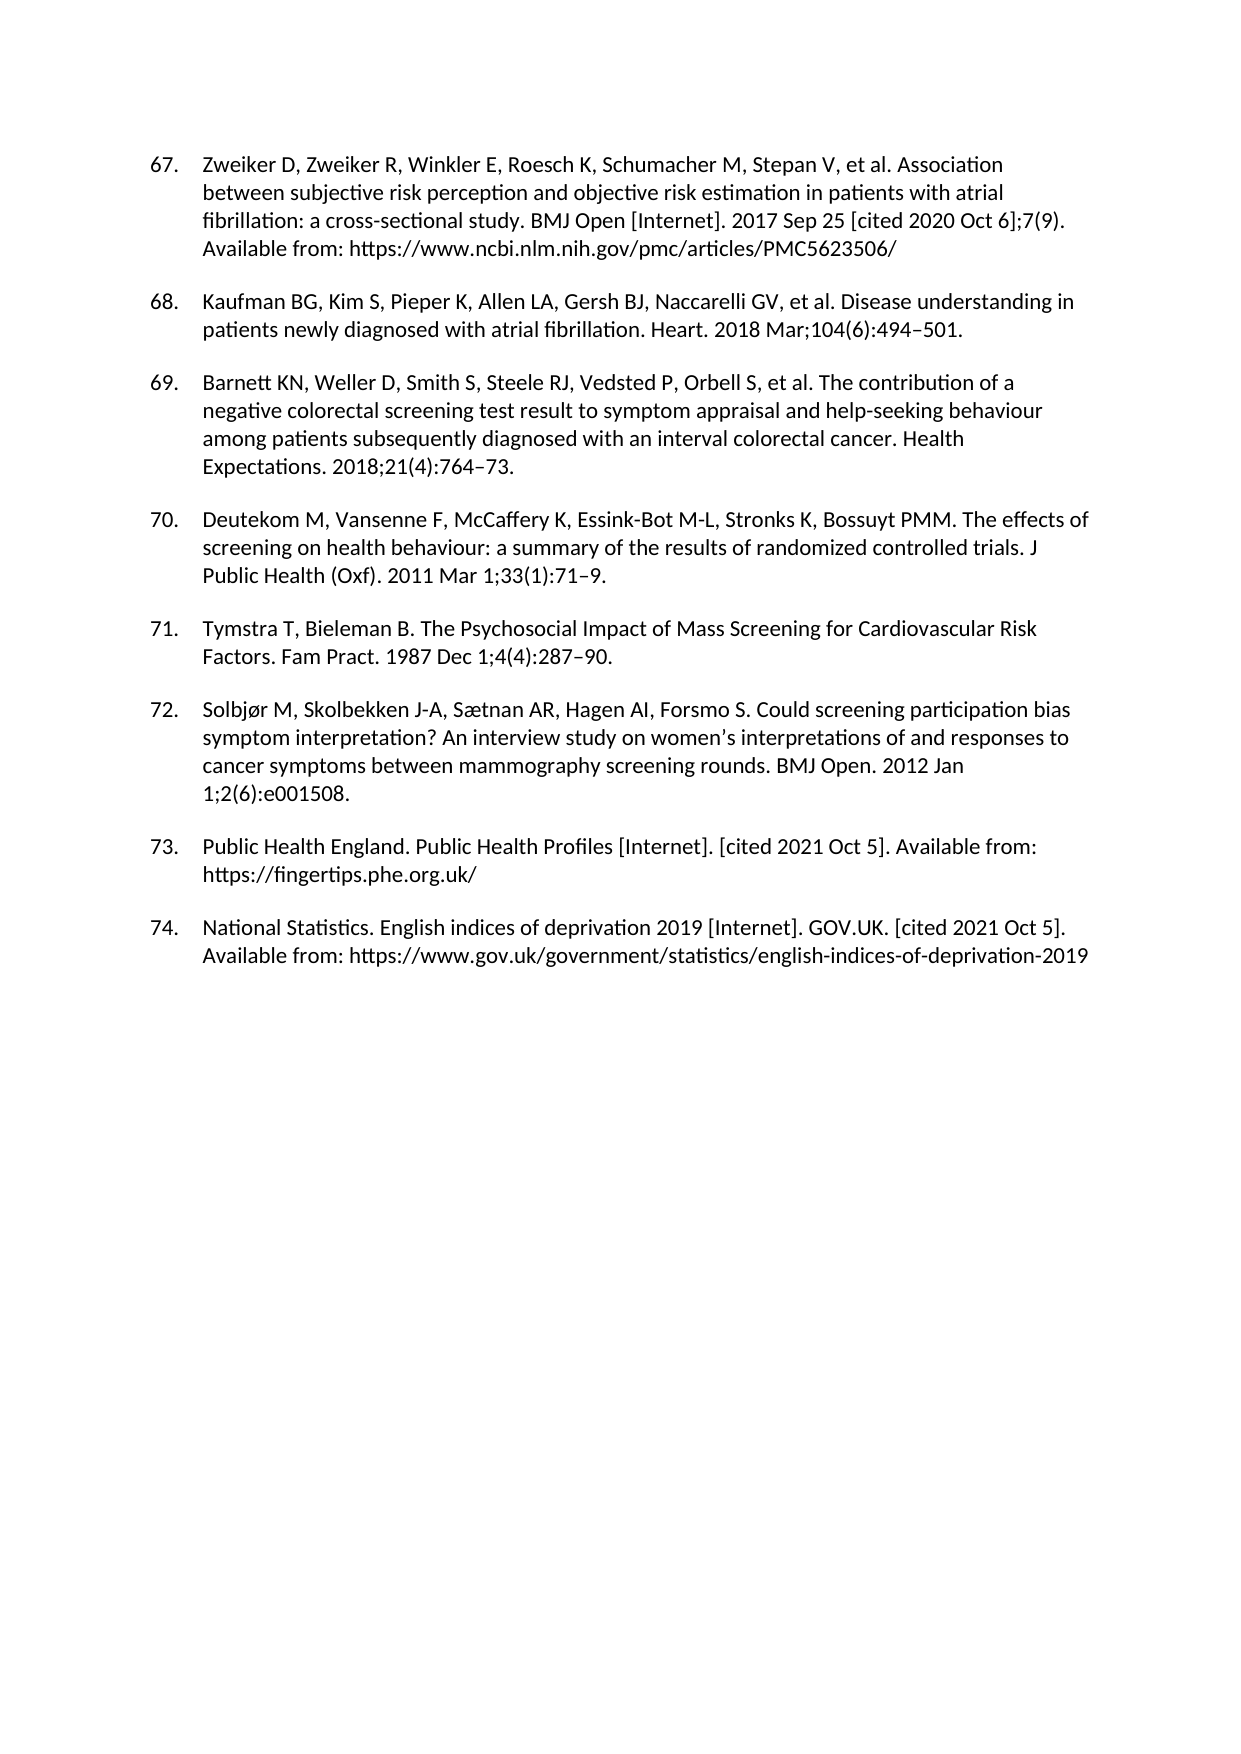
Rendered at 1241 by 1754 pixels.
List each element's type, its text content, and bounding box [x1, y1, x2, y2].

text 71. Tymstra T, Bieleman B. The Psychosocial Impact of Mass Screening for Cardiovascular Risk Factors. Fam Pract. 1987 Dec 1;4(4):287–90. [150, 614, 1090, 670]
text 70. Deutekom M, Vansenne F, McCaffery K, Essink-Bot M-L, Stronks K, Bossuyt PMM. The effects of screening on health behaviour: a summary of the results of randomized controlled trials. J Public Health (Oxf). 2011 Mar 1;33(1):71–9. [150, 505, 1090, 589]
text 68. Kaufman BG, Kim S, Pieper K, Allen LA, Gersh BJ, Naccarelli GV, et al. Disease understanding in patients newly diagnosed with atrial fibrillation. Heart. 2018 Mar;104(6):494–501. [150, 287, 1090, 343]
text 74. National Statistics. English indices of deprivation 2019 [Internet]. GOV.UK. [cited 2021 Oct 5]. Available from: https://www.gov.uk/government/statistics/english-indices-of-deprivation-2019 [150, 913, 1090, 969]
text 72. Solbjør M, Skolbekken J-A, Sætnan AR, Hagen AI, Forsmo S. Could screening participation bias symptom interpretation? An interview study on women’s interpretations of and responses to cancer symptoms between mammography screening rounds. BMJ Open. 2012 Jan 1;2(6):e001508. [150, 695, 1090, 807]
text 67. Zweiker D, Zweiker R, Winkler E, Roesch K, Schumacher M, Stepan V, et al. Association between subjective risk perception and objective risk estimation in patients with atrial fibrillation: a cross-sectional study. BMJ Open [Internet]. 2017 Sep 25 [cited 2020 Oct 6];7(9). Available from: https://www.ncbi.nlm.nih.gov/pmc/articles/PMC5623506/ [150, 150, 1090, 262]
text 73. Public Health England. Public Health Profiles [Internet]. [cited 2021 Oct 5]. Available from: https://fingertips.phe.org.uk/ [150, 832, 1090, 888]
text 69. Barnett KN, Weller D, Smith S, Steele RJ, Vedsted P, Orbell S, et al. The contribution of a negative colorectal screening test result to symptom appraisal and help-seeking behaviour among patients subsequently diagnosed with an interval colorectal cancer. Health Expectations. 2018;21(4):764–73. [150, 368, 1090, 480]
